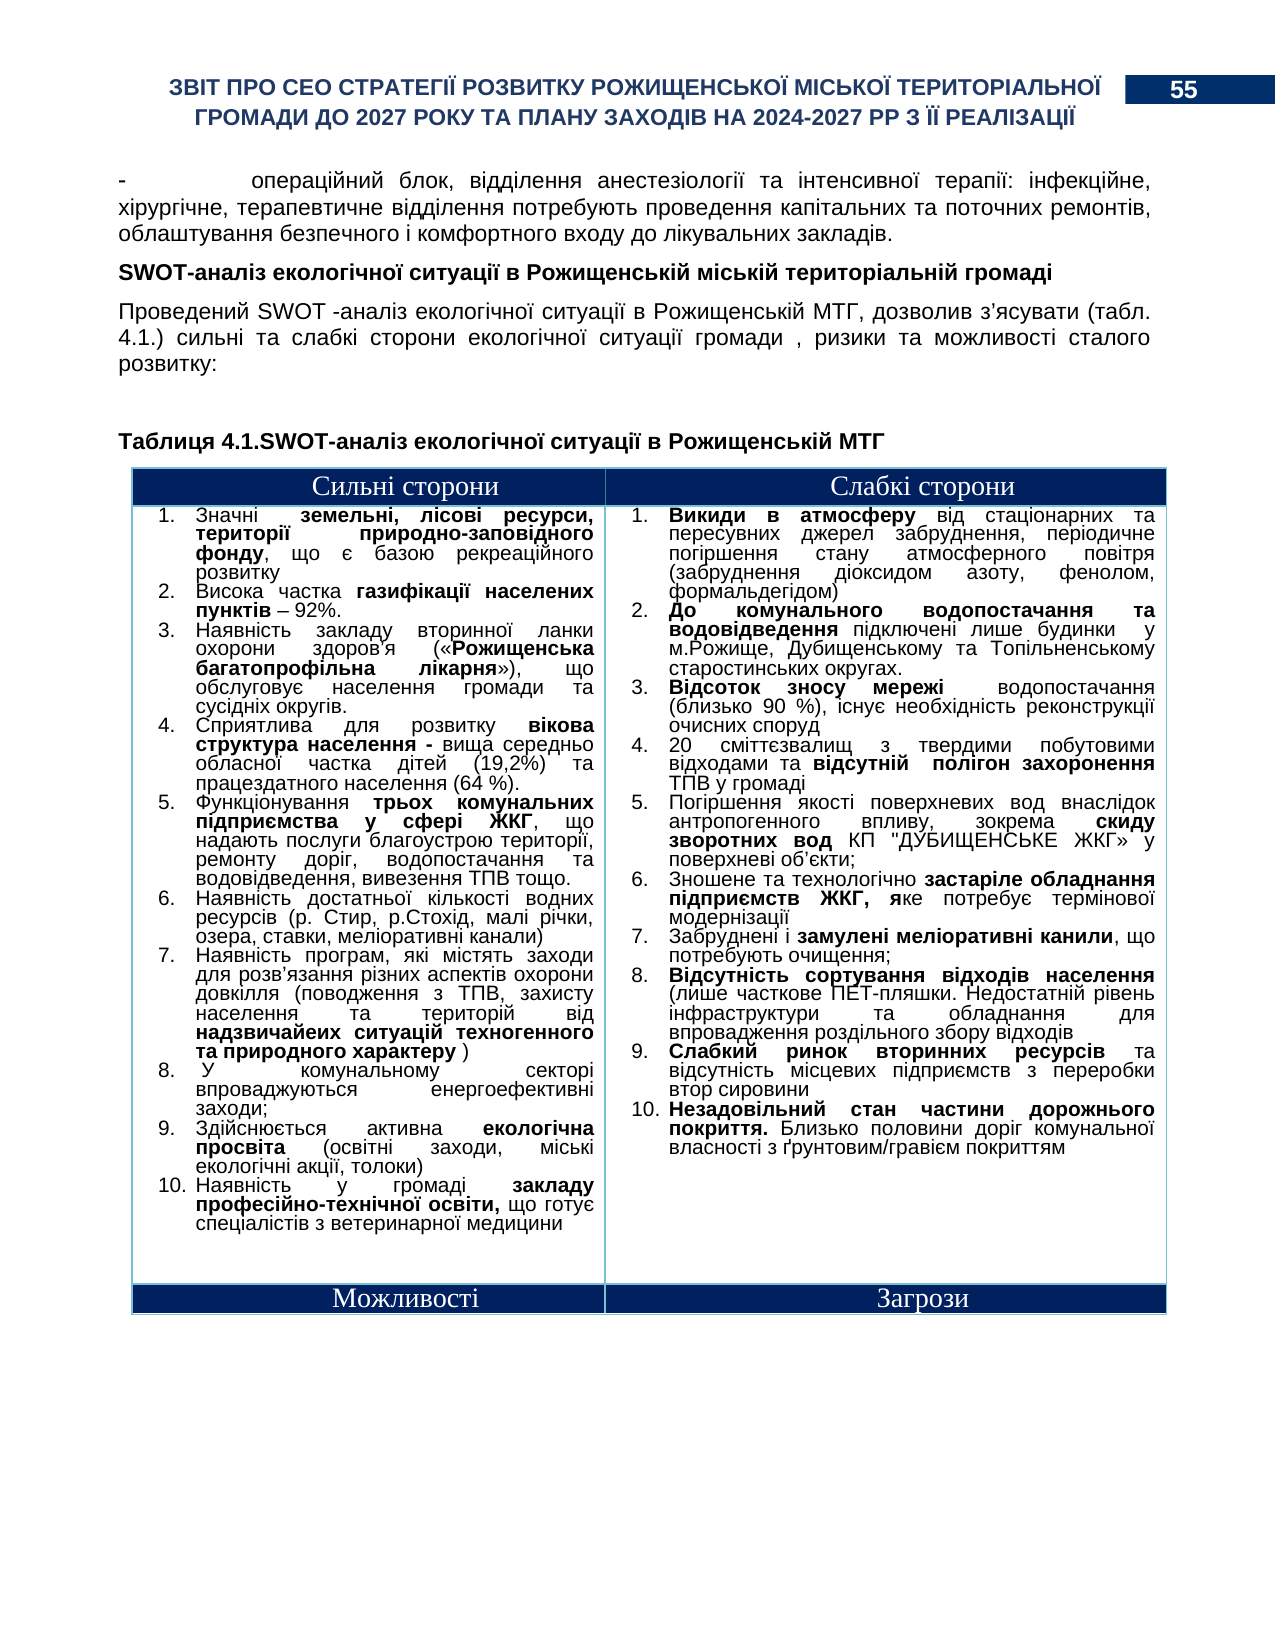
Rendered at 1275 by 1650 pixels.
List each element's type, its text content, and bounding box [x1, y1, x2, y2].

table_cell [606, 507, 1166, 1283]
text Проведений SWOT -аналіз екологічної ситуації в Рожищенській МТГ, дозволив з’ясувати (табл. 4.1.) сильні та слабкі сторони екологічної ситуації громади , ризики та можливості сталого розвитку: [118, 298, 1152, 377]
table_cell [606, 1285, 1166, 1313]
text SWOT-аналіз екологічної ситуації в Рожищенській міській територіальній громаді [118, 259, 1152, 285]
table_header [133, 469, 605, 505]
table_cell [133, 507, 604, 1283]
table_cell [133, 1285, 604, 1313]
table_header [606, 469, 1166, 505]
text Таблиця 4.1.SWOT-аналіз екологічної ситуації в Рожищенській МТГ [118, 428, 1152, 454]
list операційний блок, відділення анестезіології та інтенсивної терапії: інфекційне, хірургічне, терапевтичне відділення потребують проведення капітальних та поточних ремонтів, облаштування безпечного і комфортного входу до лікувальних закладів. [118, 167, 1152, 246]
